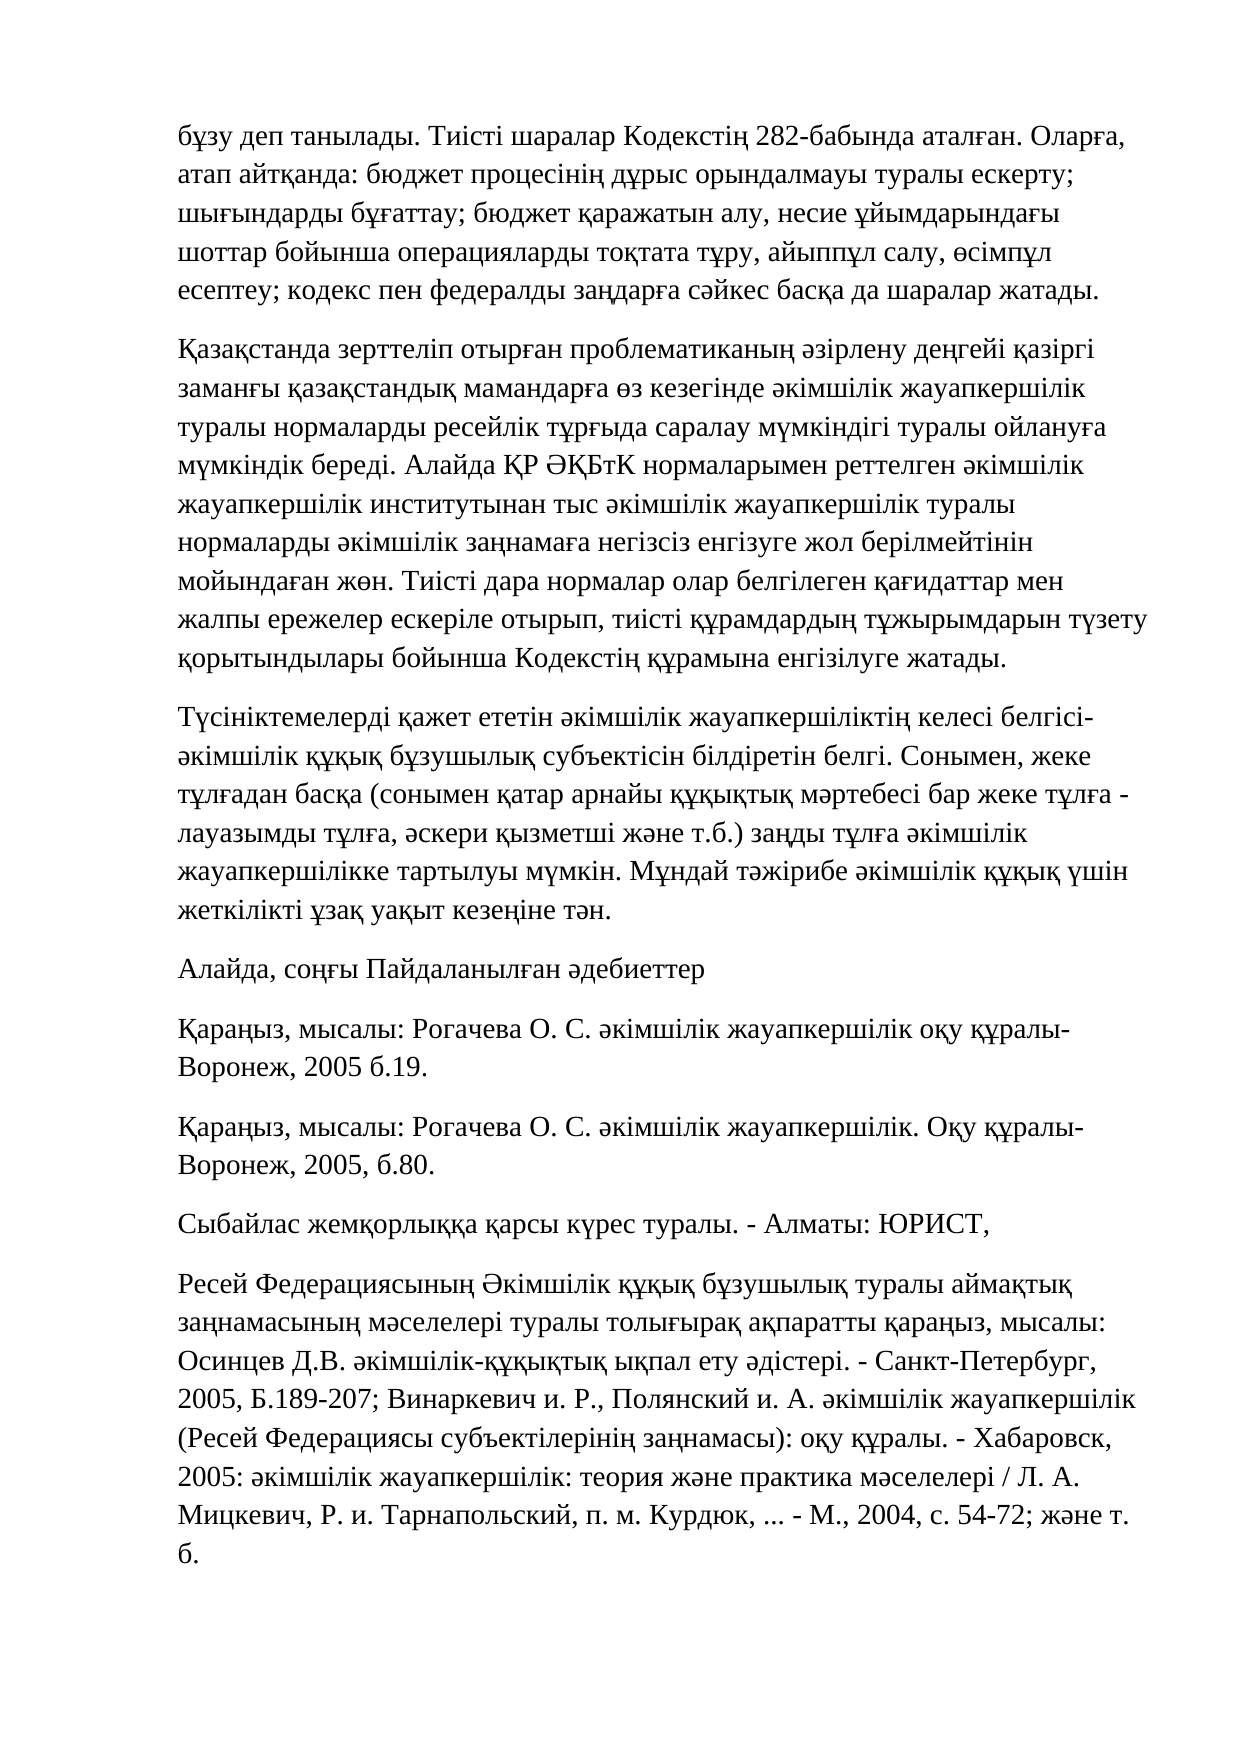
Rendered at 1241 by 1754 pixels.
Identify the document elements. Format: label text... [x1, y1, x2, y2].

text Алайда, соңғы Пайдаланылған әдебиеттер [177, 951, 1152, 985]
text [177, 118, 1152, 306]
text Қараңыз, мысалы: Рогачева О. С. әкімшілік жауапкершілік. Оқу құралы-Воронеж, 2005, б.80. [177, 1109, 1152, 1181]
text Ресей Федерациясының Әкімшілік құқық бұзушылық туралы аймақтық заңнамасының мәселелері туралы толығырақ ақпаратты қараңыз, мысалы: Осинцев Д.В. әкімшілік-құқықтық ықпал ету әдістері. - Санкт-Петербург, 2005, Б.189-207; Винаркевич и. Р., Полянский и. А. әкімшілік жауапкершілік (Ресей Федерациясы субъектілерінің заңнамасы): оқу құралы. - Хабаровск, 2005: әкімшілік жауапкершілік: теория және практика мәселелері / Л. А. Мицкевич, Р. и. Тарнапольский, п. м. Курдюк, ... - М., 2004, с. 54-72; және т. б. [177, 1266, 1152, 1569]
text Сыбайлас жемқорлыққа қарсы күрес туралы. - Алматы: ЮРИСТ, [177, 1207, 1152, 1240]
text Қараңыз, мысалы: Рогачева О. С. әкімшілік жауапкершілік оқу құралы-Воронеж, 2005 б.19. [177, 1011, 1152, 1083]
text Түсініктемелерді қажет ететін әкімшілік жауапкершіліктің келесі белгісі-әкімшілік құқық бұзушылық субъектісін білдіретін белгі. Сонымен, жеке тұлғадан басқа (сонымен қатар арнайы құқықтық мәртебесі бар жеке тұлға - лауазымды тұлға, әскери қызметші және т.б.) заңды тұлға әкімшілік жауапкершілікке тартылуы мүмкін. Мұндай тәжірибе әкімшілік құқық үшін жеткілікті ұзақ уақыт кезеңіне тән. [177, 699, 1152, 926]
text Қазақстанда зерттеліп отырған проблематиканың әзірлену деңгейі қазіргі заманғы қазақстандық мамандарға өз кезегінде әкімшілік жауапкершілік туралы нормаларды ресейлік тұрғыда саралау мүмкіндігі туралы ойлануға мүмкіндік береді. Алайда ҚР ӘҚБтК нормаларымен реттелген әкімшілік жауапкершілік институтынан тыс әкімшілік жауапкершілік туралы нормаларды әкімшілік заңнамаға негізсіз енгізуге жол берілмейтінін мойындаған жөн. Тиісті дара нормалар олар белгілеген қағидаттар мен жалпы ережелер ескеріле отырып, тиісті құрамдардың тұжырымдарын түзету қорытындылары бойынша Кодекстің құрамына енгізілуге жатады. [177, 332, 1152, 673]
